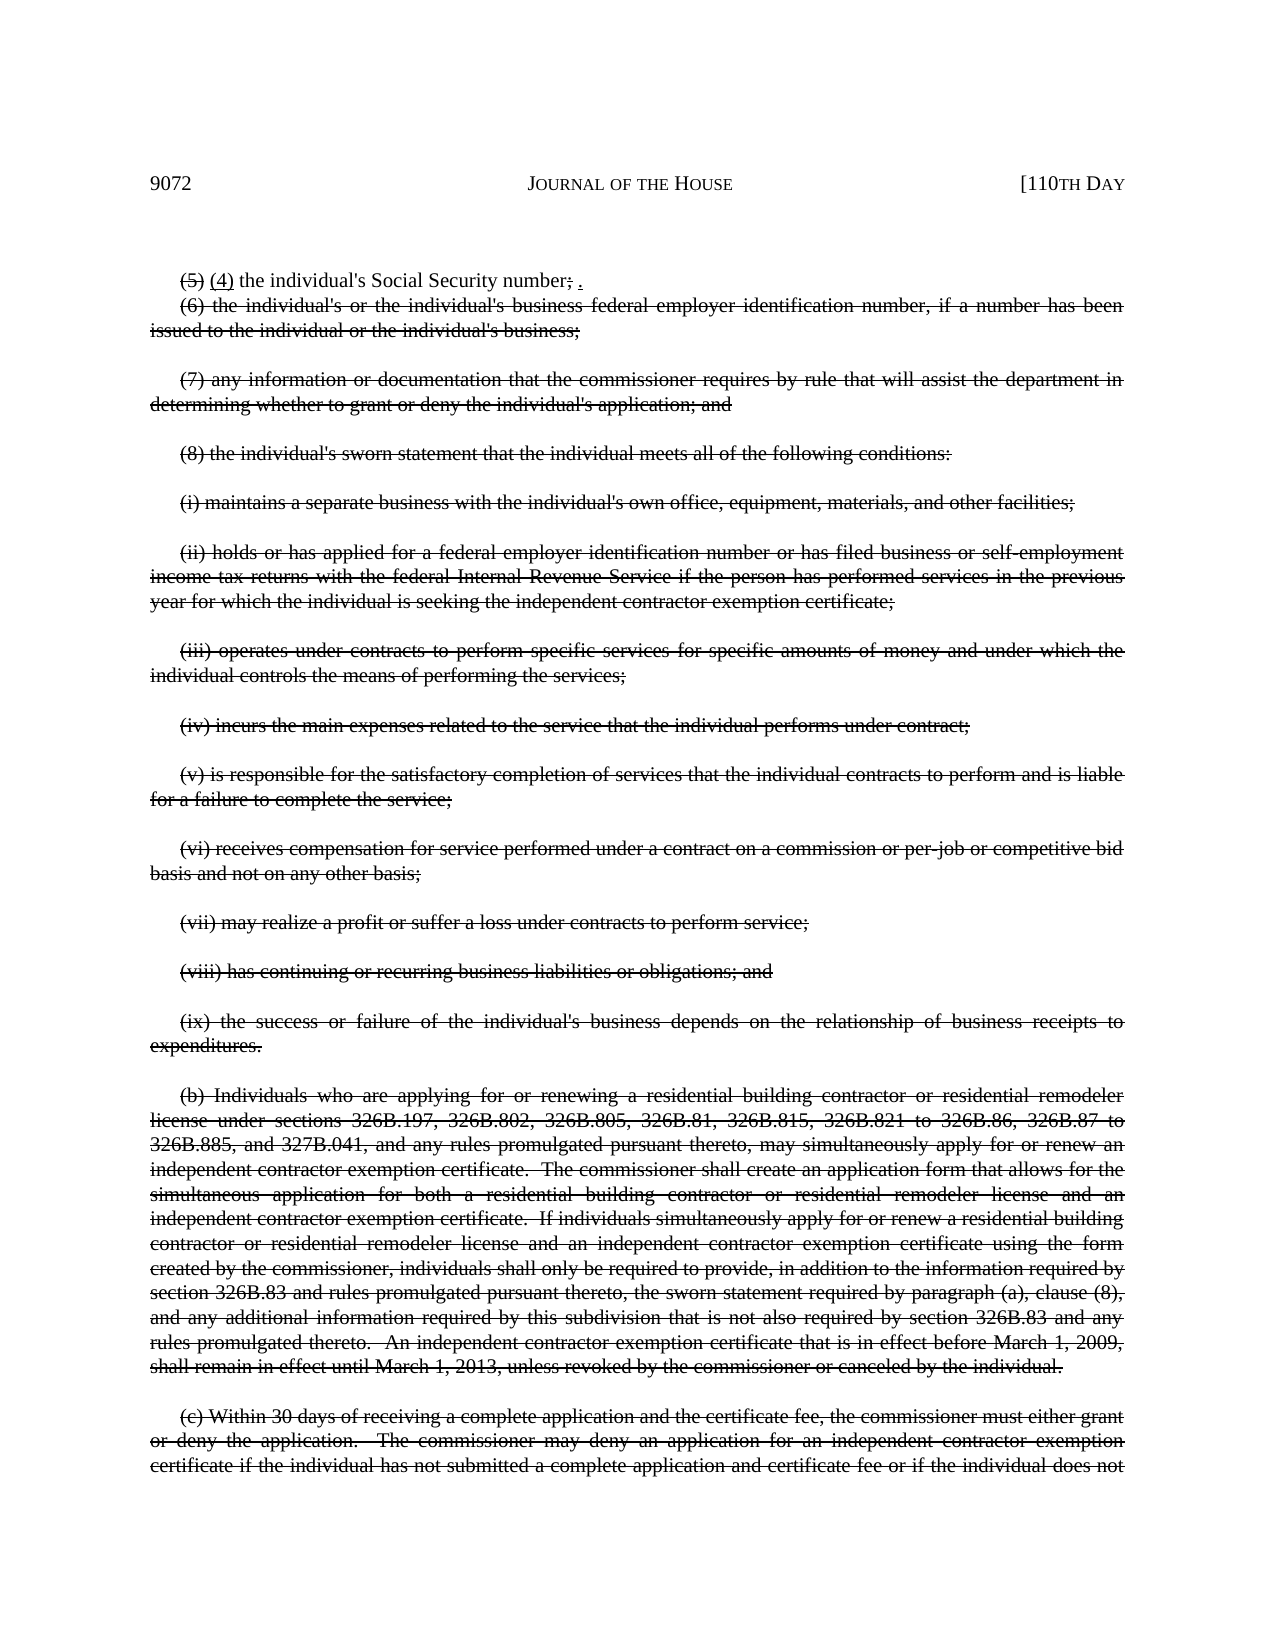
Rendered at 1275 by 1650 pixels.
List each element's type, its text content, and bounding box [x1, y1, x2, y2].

text (iv) incurs the main expenses related to the service that the individual performs under contract; [150, 712, 1125, 737]
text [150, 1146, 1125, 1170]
text (6) the individual's or the individual's business federal employer identification number, if a number has been issued to the individual or the individual's business; [150, 293, 1125, 342]
text (v) is responsible for the satisfactory completion of services that the individual contracts to perform and is liable for a failure to complete the service; [150, 762, 1125, 811]
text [150, 1443, 1125, 1466]
text (b) Individuals who are applying for or renewing a residential building contractor or residential remodeler license under sections 326B.197, 326B.802, 326B.805, 326B.81, 326B.815, 326B.821 to 326B.86, 326B.87 to 326B.885, and 327B.041, and any rules promulgated pursuant thereto, may simultaneously apply for or renew an independent contractor exemption certificate. The commissioner shall create an application form that allows for the simultaneous application for both a residential building contractor or residential remodeler license and an independent contractor exemption certificate. If individuals simultaneously apply for or renew a residential building contractor or residential remodeler license and an independent contractor exemption certificate using the form created by the commissioner, individuals shall only be required to provide, in addition to the information required by section 326B.83 and rules promulgated pursuant thereto, the sworn statement required by paragraph (a), clause (8), and any additional information required by this subdivision that is not also required by section 326B.83 and any rules promulgated thereto. An independent contractor exemption certificate that is in effect before March 1, 2009, shall remain in effect until March 1, 2013, unless revoked by the commissioner or canceled by the individual. [150, 1294, 1125, 1378]
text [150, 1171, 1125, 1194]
text (7) any information or documentation that the commissioner requires by rule that will assist the department in determining whether to grant or deny the individual's application; and [150, 367, 1125, 416]
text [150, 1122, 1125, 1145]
text (vi) receives compensation for service performed under a contract on a commission or per-job or competitive bid basis and not on any other basis; [150, 836, 1125, 885]
text (8) the individual's sworn statement that the individual meets all of the following conditions: [150, 441, 1125, 465]
text (iii) operates under contracts to perform specific services for specific amounts of money and under which the individual controls the means of performing the services; [150, 638, 1125, 687]
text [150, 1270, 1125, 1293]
text (i) maintains a separate business with the individual's own office, equipment, materials, and other facilities; [150, 490, 1125, 514]
text (ii) holds or has applied for a federal employer identification number or has filed business or self-employment income tax returns with the federal Internal Revenue Service if the person has performed services in the previous year for which the individual is seeking the independent contractor exemption certificate; [150, 540, 1125, 577]
text (viii) has continuing or recurring business liabilities or obligations; and [150, 959, 1125, 983]
text (5) (4) the individual's Social Security number; . [150, 268, 1125, 292]
text (vii) may realize a profit or suffer a loss under contracts to perform service; [150, 910, 1125, 934]
text (ii) holds or has applied for a federal employer identification number or has filed business or self-employment income tax returns with the federal Internal Revenue Service if the person has performed services in the previous year for which the individual is seeking the independent contractor exemption certificate; [150, 579, 1125, 613]
text (ix) the success or failure of the individual's business depends on the relationship of business receipts to expenditures. [150, 1009, 1125, 1057]
